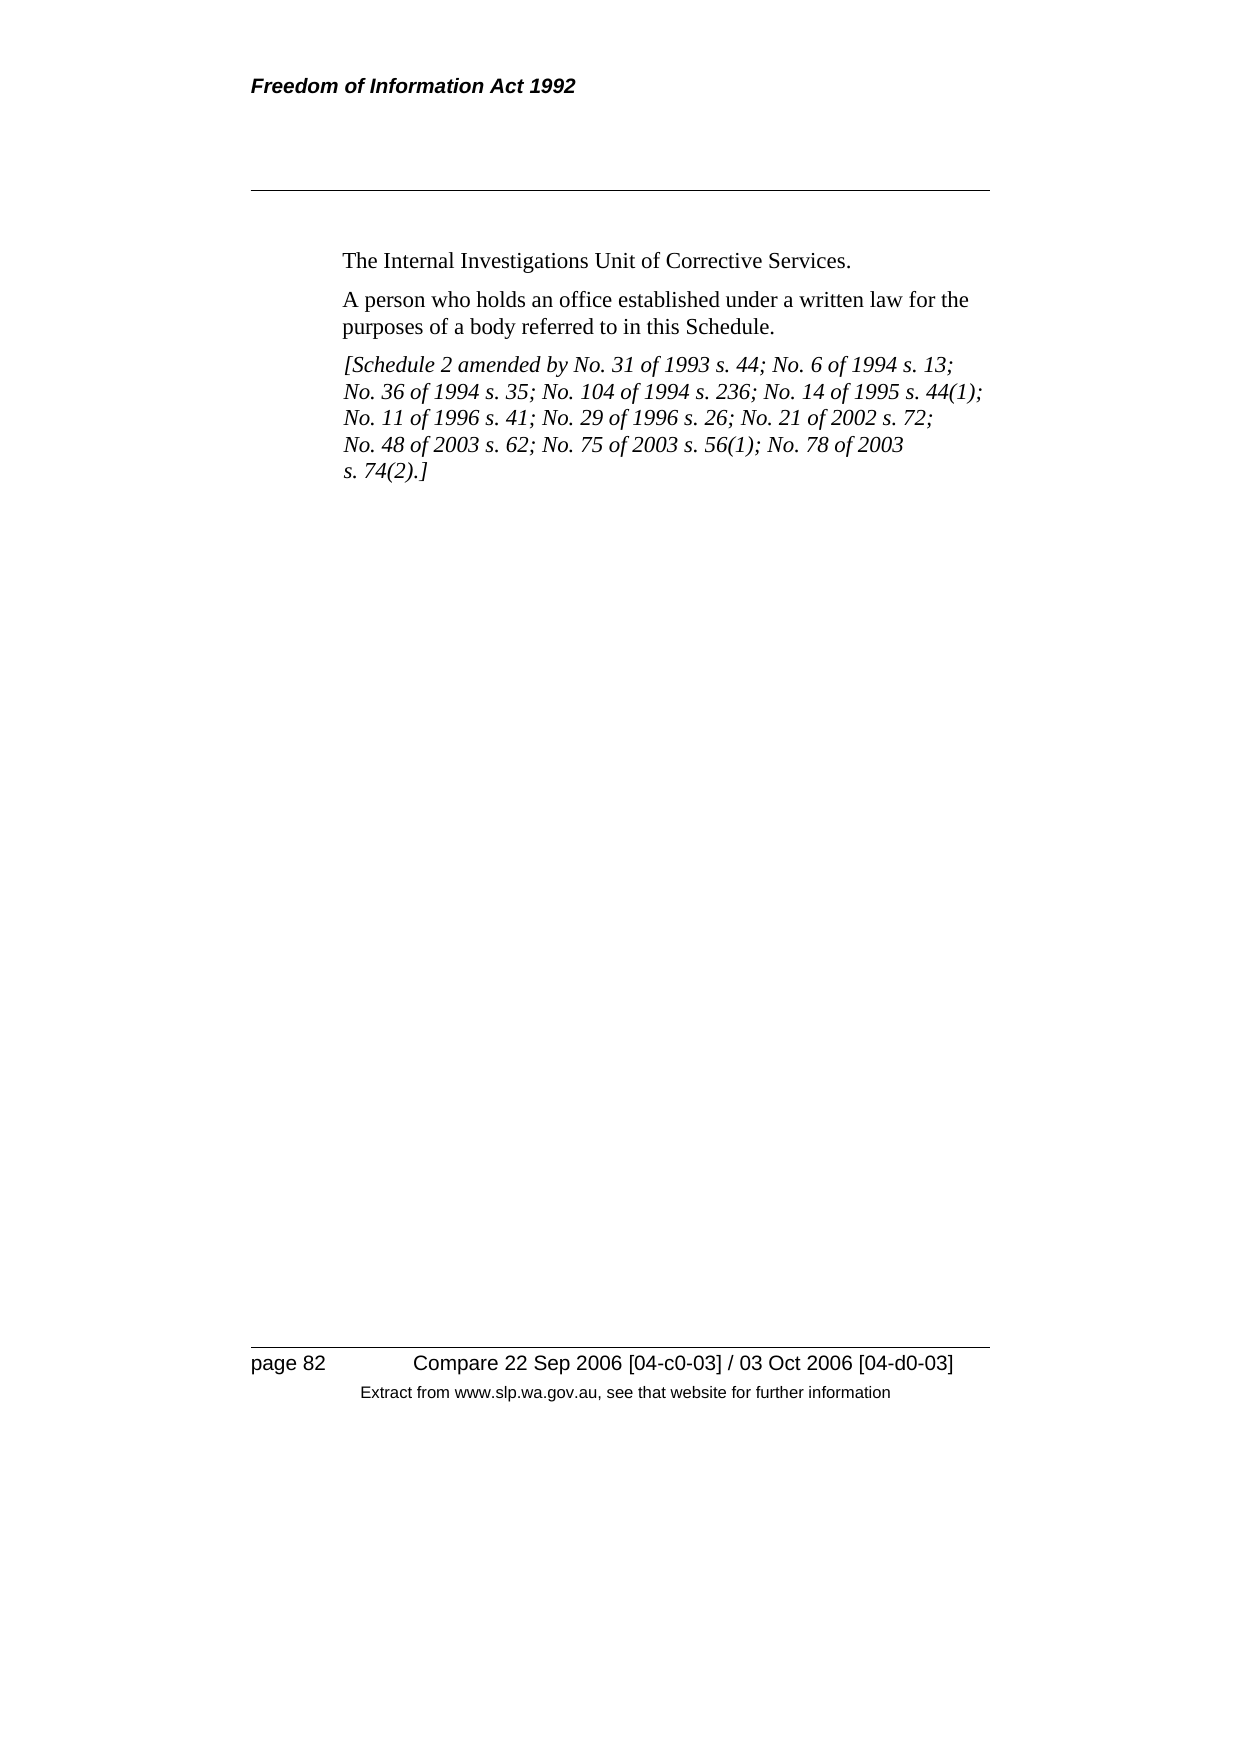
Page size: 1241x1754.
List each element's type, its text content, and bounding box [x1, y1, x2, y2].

text [Schedule 2 amended by No. 31 of 1993 s. 44; No. 6 of 1994 s. 13; No. 36 of 1994 s. 35; No. 104 of 1994 s. 236; No. 14 of 1995 s. 44(1); No. 11 of 1996 s. 41; No. 29 of 1996 s. 26; No. 21 of 2002 s. 72; No. 48 of 2003 s. 62; No. 75 of 2003 s. 56(1); No. 78 of 2003 s. 74(2).] [251, 352, 990, 483]
text The Internal Investigations Unit of Corrective Services. [251, 247, 990, 274]
text A person who holds an office established under a written law for the purposes of a body referred to in this Schedule. [251, 286, 990, 339]
